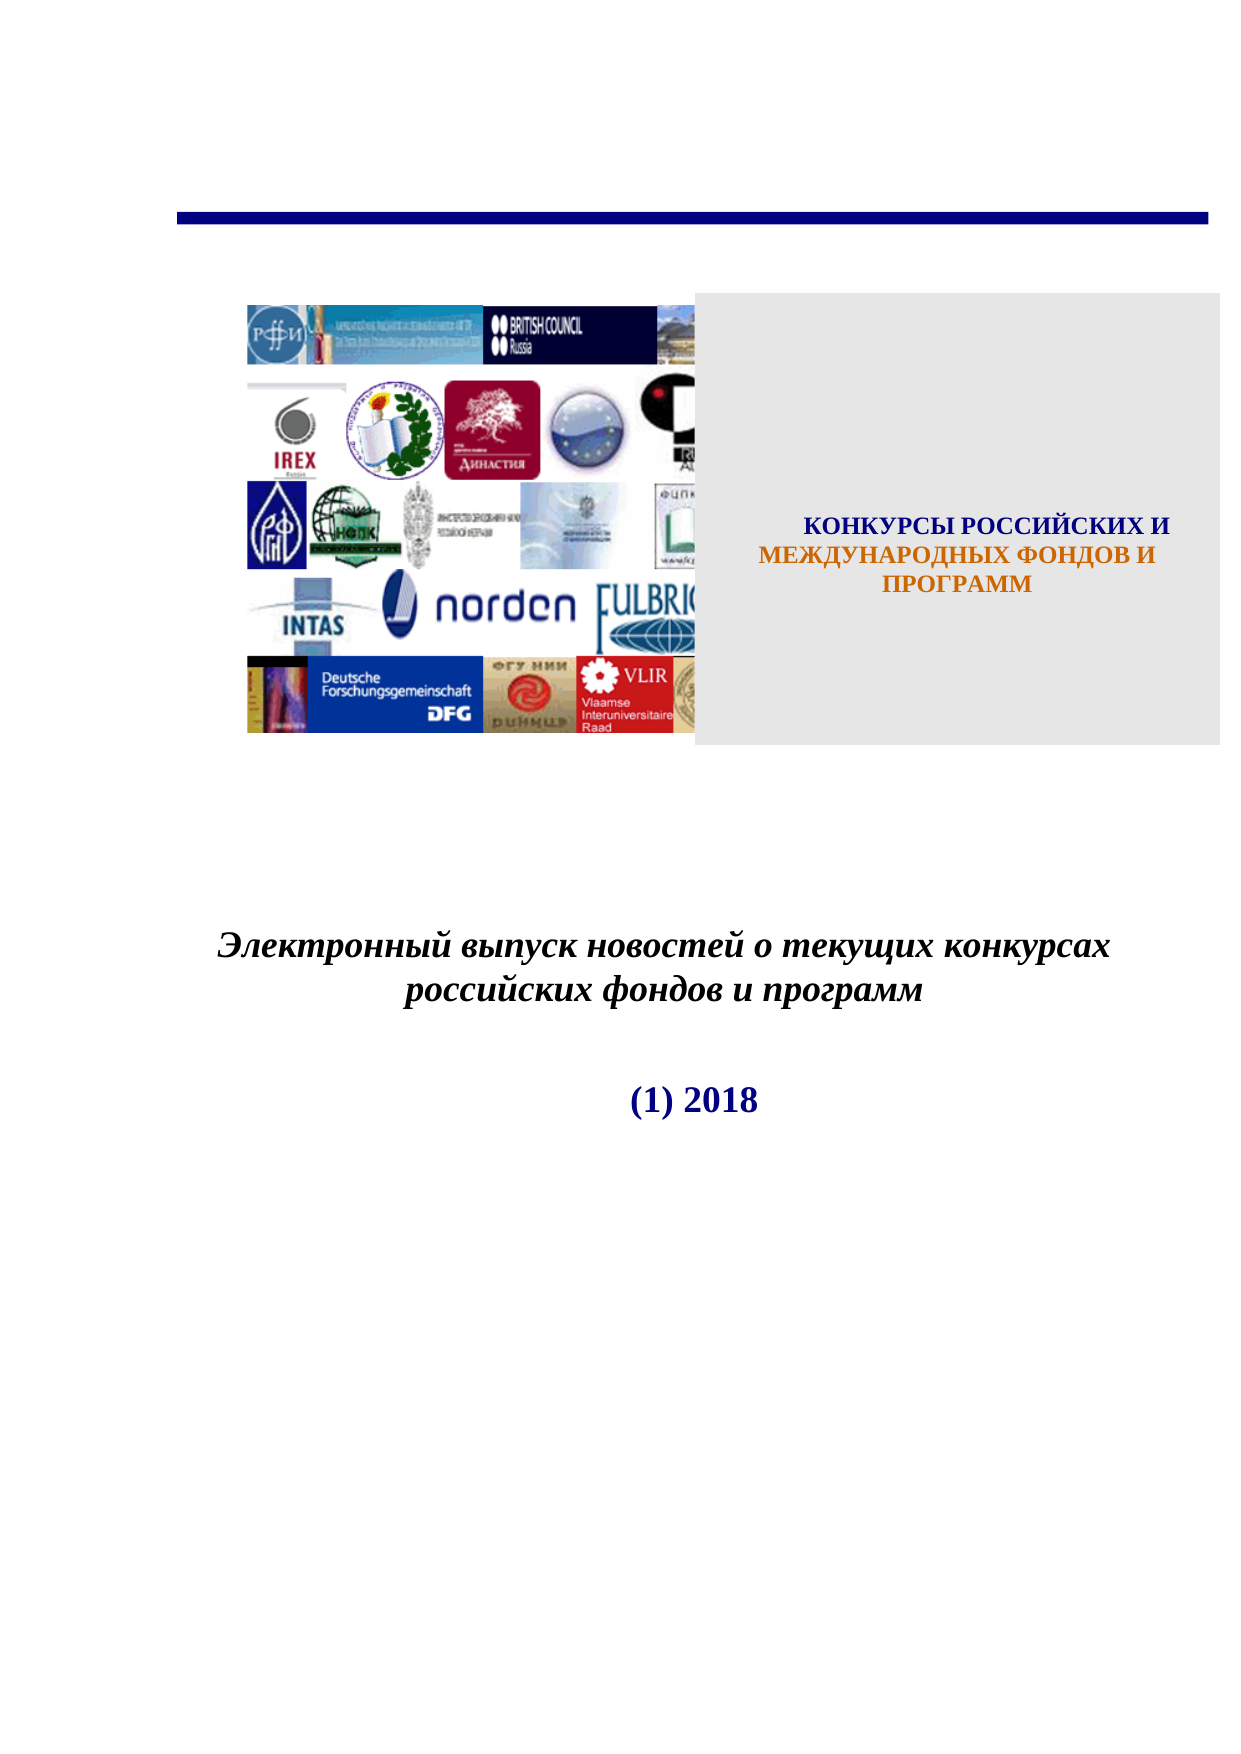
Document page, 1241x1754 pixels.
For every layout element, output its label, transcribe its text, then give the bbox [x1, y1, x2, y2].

text (1) 2018 [177, 1077, 1152, 1120]
text Электронный выпуск новостей о текущих конкурсах российских фондов и программ [177, 923, 1152, 1009]
picture [247, 305, 695, 733]
table_header [177, 293, 694, 745]
table_header КОНКУРСЫ РОССИЙСКИХ И МЕЖДУНАРОДНЫХ ФОНДОВ И ПРОГРАММ [695, 293, 1220, 745]
